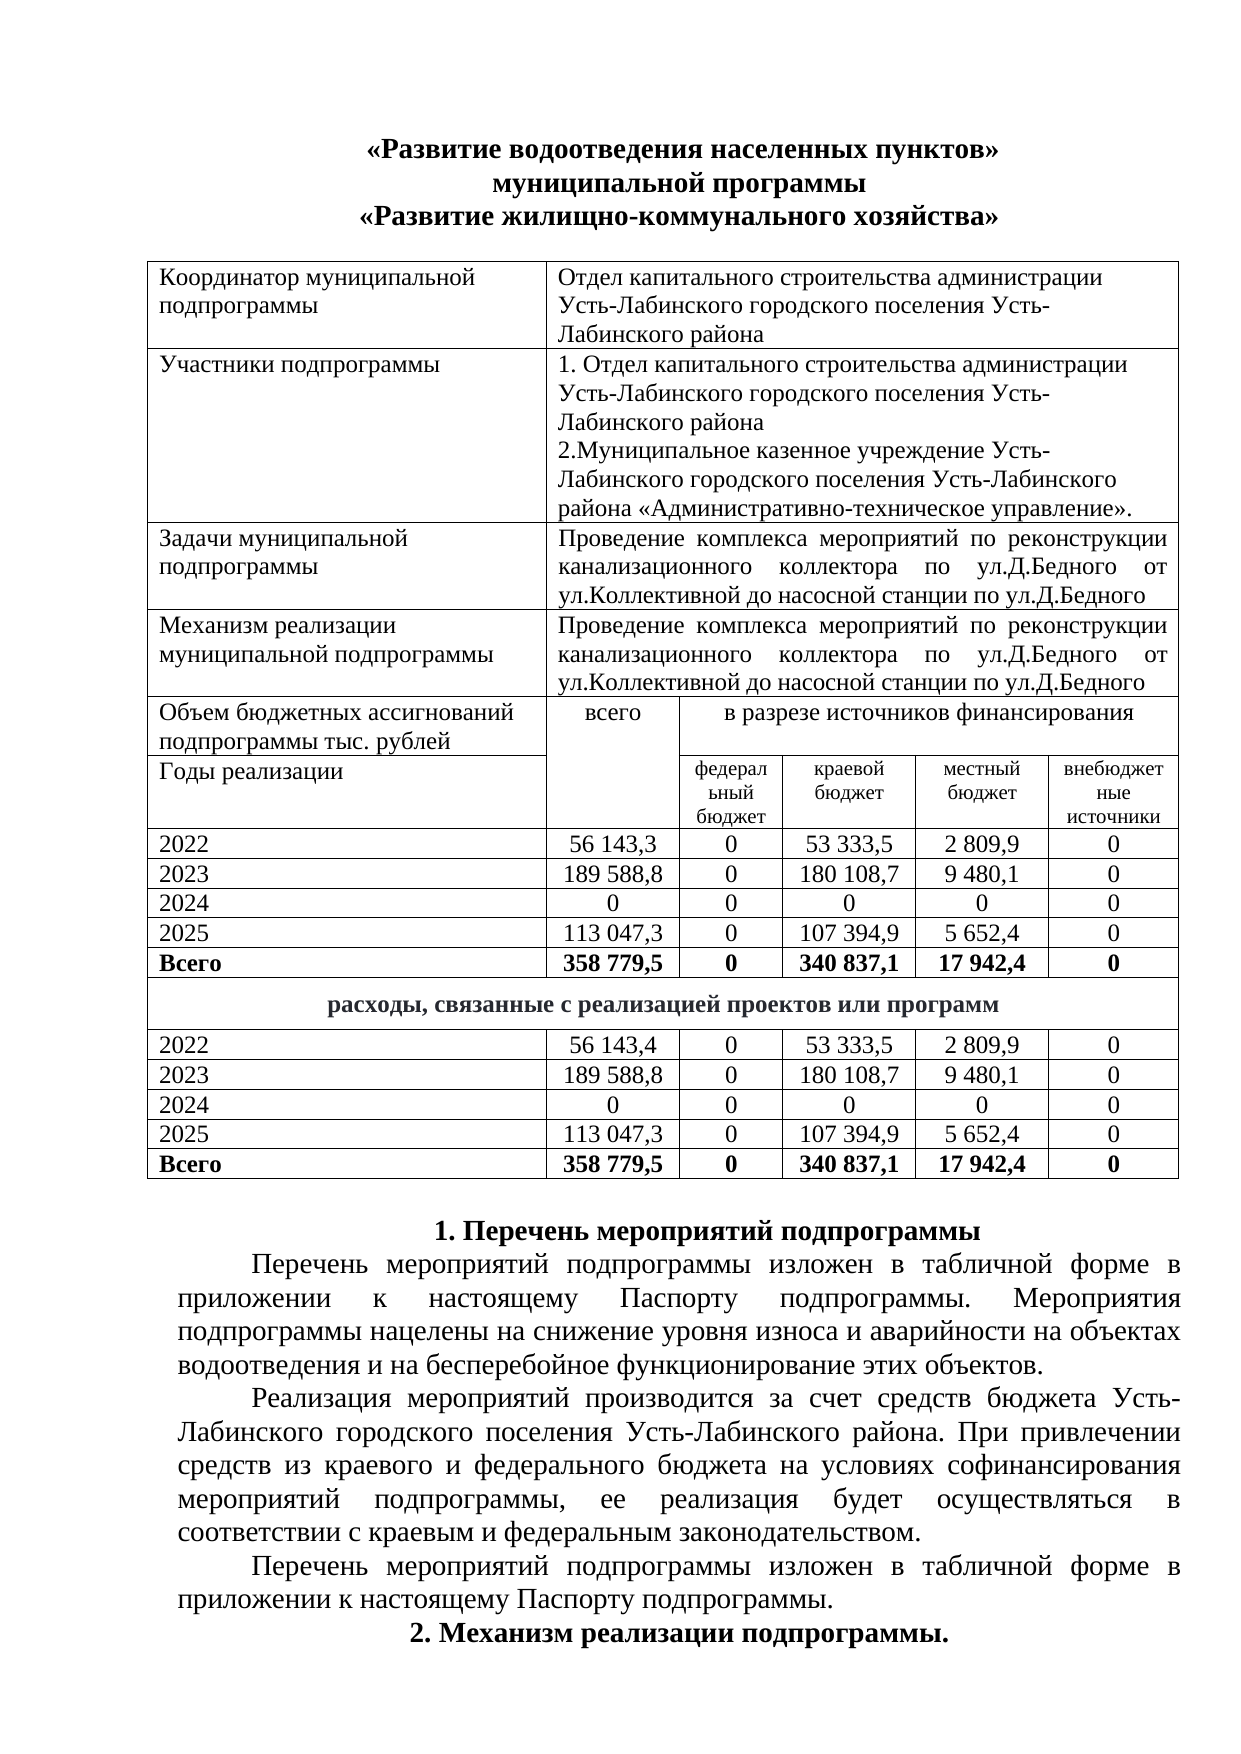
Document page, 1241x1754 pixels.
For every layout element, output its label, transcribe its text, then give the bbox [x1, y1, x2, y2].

text Реализация мероприятий производится за счет средств бюджета Усть-Лабинского городского поселения Усть-Лабинского района. При привлечении средств из краевого и федерального бюджета на условиях софинансирования мероприятий подпрограммы, ее реализация будет осуществляться в соответствии с краевым и федеральным законодательством. [177, 1380, 1181, 1548]
table_cell 180 108,7 [783, 859, 915, 887]
text 1. Перечень мероприятий подпрограммы [177, 1213, 1181, 1246]
table_cell федеральный бюджет [680, 756, 782, 828]
table_cell 2024 [148, 889, 546, 917]
table_cell 0 [680, 1090, 782, 1118]
table_cell 0 [680, 1030, 782, 1059]
table_cell 180 108,7 [783, 1060, 915, 1089]
text «Развитие жилищно-коммунального хозяйства» [177, 198, 1181, 232]
table_cell местный бюджет [916, 756, 1048, 828]
table_cell 56 143,3 [547, 829, 679, 858]
table_header Координатор муниципальной подпрограммы [148, 262, 546, 348]
table_cell 0 [680, 889, 782, 917]
table_cell расходы, связанные с реализацией проектов или программ [148, 978, 1178, 1029]
table_cell 17 942,4 [916, 1149, 1048, 1178]
table_cell 0 [680, 1060, 782, 1089]
table_cell 340 837,1 [783, 948, 915, 977]
table_cell 0 [1049, 889, 1178, 917]
table_cell Объем бюджетных ассигнований подпрограммы тыс. рублей [148, 697, 546, 755]
table_cell 0 [680, 1120, 782, 1148]
table_cell 0 [547, 889, 679, 917]
table_cell 0 [1049, 948, 1178, 977]
table_cell 0 [1049, 1120, 1178, 1148]
text 2. Механизм реализации подпрограммы. [177, 1615, 1181, 1649]
table_cell 5 652,4 [916, 1120, 1048, 1148]
table_cell 2023 [148, 859, 546, 887]
table_cell 0 [1049, 859, 1178, 887]
table_cell 53 333,5 [783, 829, 915, 858]
table_cell 9 480,1 [916, 859, 1048, 887]
table_cell 0 [783, 889, 915, 917]
text Перечень мероприятий подпрограммы изложен в табличной форме в приложении к настоящему Паспорту подпрограммы. [177, 1548, 1181, 1615]
text муниципальной программы [177, 165, 1181, 198]
table_cell в разрезе источников финансирования [680, 697, 1178, 755]
table_cell 0 [1049, 918, 1178, 947]
table_cell Механизм реализации муниципальной подпрограммы [148, 610, 546, 696]
table_cell 0 [680, 948, 782, 977]
text Перечень мероприятий подпрограммы изложен в табличной форме в приложении к настоящему Паспорту подпрограммы. Мероприятия подпрограммы нацелены на снижение уровня износа и аварийности на объектах водоотведения и на бесперебойное функционирование этих объектов. [177, 1246, 1181, 1380]
table_cell 2022 [148, 1030, 546, 1059]
table_cell 0 [1049, 1090, 1178, 1118]
table_cell 0 [680, 1149, 782, 1178]
table_cell 2 809,9 [916, 829, 1048, 858]
table_cell внебюджетные источники [1049, 756, 1178, 828]
table_cell всего [547, 697, 679, 828]
table_cell 189 588,8 [547, 1060, 679, 1089]
table_cell 0 [783, 1090, 915, 1118]
table_cell Всего [148, 948, 546, 977]
table_cell 113 047,3 [547, 918, 679, 947]
table_cell 0 [1049, 1030, 1178, 1059]
table_cell 2022 [148, 829, 546, 858]
table_cell Участники подпрограммы [148, 349, 546, 522]
table_cell 358 779,5 [547, 948, 679, 977]
table_cell 2025 [148, 918, 546, 947]
table_cell 189 588,8 [547, 859, 679, 887]
table_cell 9 480,1 [916, 1060, 1048, 1089]
table_cell 53 333,5 [783, 1030, 915, 1059]
table_cell 2025 [148, 1120, 546, 1148]
table_cell 0 [680, 859, 782, 887]
table_cell Проведение комплекса мероприятий по реконструкции канализационного коллектора по ул.Д.Бедного от ул.Коллективной до насосной станции по ул.Д.Бедного [547, 610, 1178, 696]
table_cell 107 394,9 [783, 1120, 915, 1148]
table_cell 17 942,4 [916, 948, 1048, 977]
table_cell 340 837,1 [783, 1149, 915, 1178]
table_cell Всего [148, 1149, 546, 1178]
table_cell Задачи муниципальной подпрограммы [148, 523, 546, 609]
table_cell 358 779,5 [547, 1149, 679, 1178]
table_cell 2 809,9 [916, 1030, 1048, 1059]
table_cell 0 [1049, 1149, 1178, 1178]
table_cell Проведение комплекса мероприятий по реконструкции канализационного коллектора по ул.Д.Бедного от ул.Коллективной до насосной станции по ул.Д.Бедного [547, 523, 1178, 609]
table_cell 0 [1049, 1060, 1178, 1089]
table_cell 56 143,4 [547, 1030, 679, 1059]
table_cell 0 [680, 918, 782, 947]
table_cell 0 [916, 1090, 1048, 1118]
table_cell 1. Отдел капитального строительства администрации Усть-Лабинского городского поселения Усть-Лабинского района 2.Муниципальное казенное учреждение Усть-Лабинского городского поселения Усть-Лабинского района «Административно-техническое управление». [547, 349, 1178, 522]
table_cell 0 [1049, 829, 1178, 858]
table_cell 107 394,9 [783, 918, 915, 947]
table_cell 2024 [148, 1090, 546, 1118]
table_cell краевой бюджет [783, 756, 915, 828]
table_cell 0 [916, 889, 1048, 917]
table_header Отдел капитального строительства администрации Усть-Лабинского городского поселения Усть-Лабинского района [547, 262, 1178, 348]
text «Развитие водоотведения населенных пунктов» [177, 131, 1181, 165]
table_cell 113 047,3 [547, 1120, 679, 1148]
table_cell 5 652,4 [916, 918, 1048, 947]
table_cell 0 [547, 1090, 679, 1118]
table_cell Годы реализации [148, 756, 546, 828]
table_cell 2023 [148, 1060, 546, 1089]
table_cell 0 [680, 829, 782, 858]
